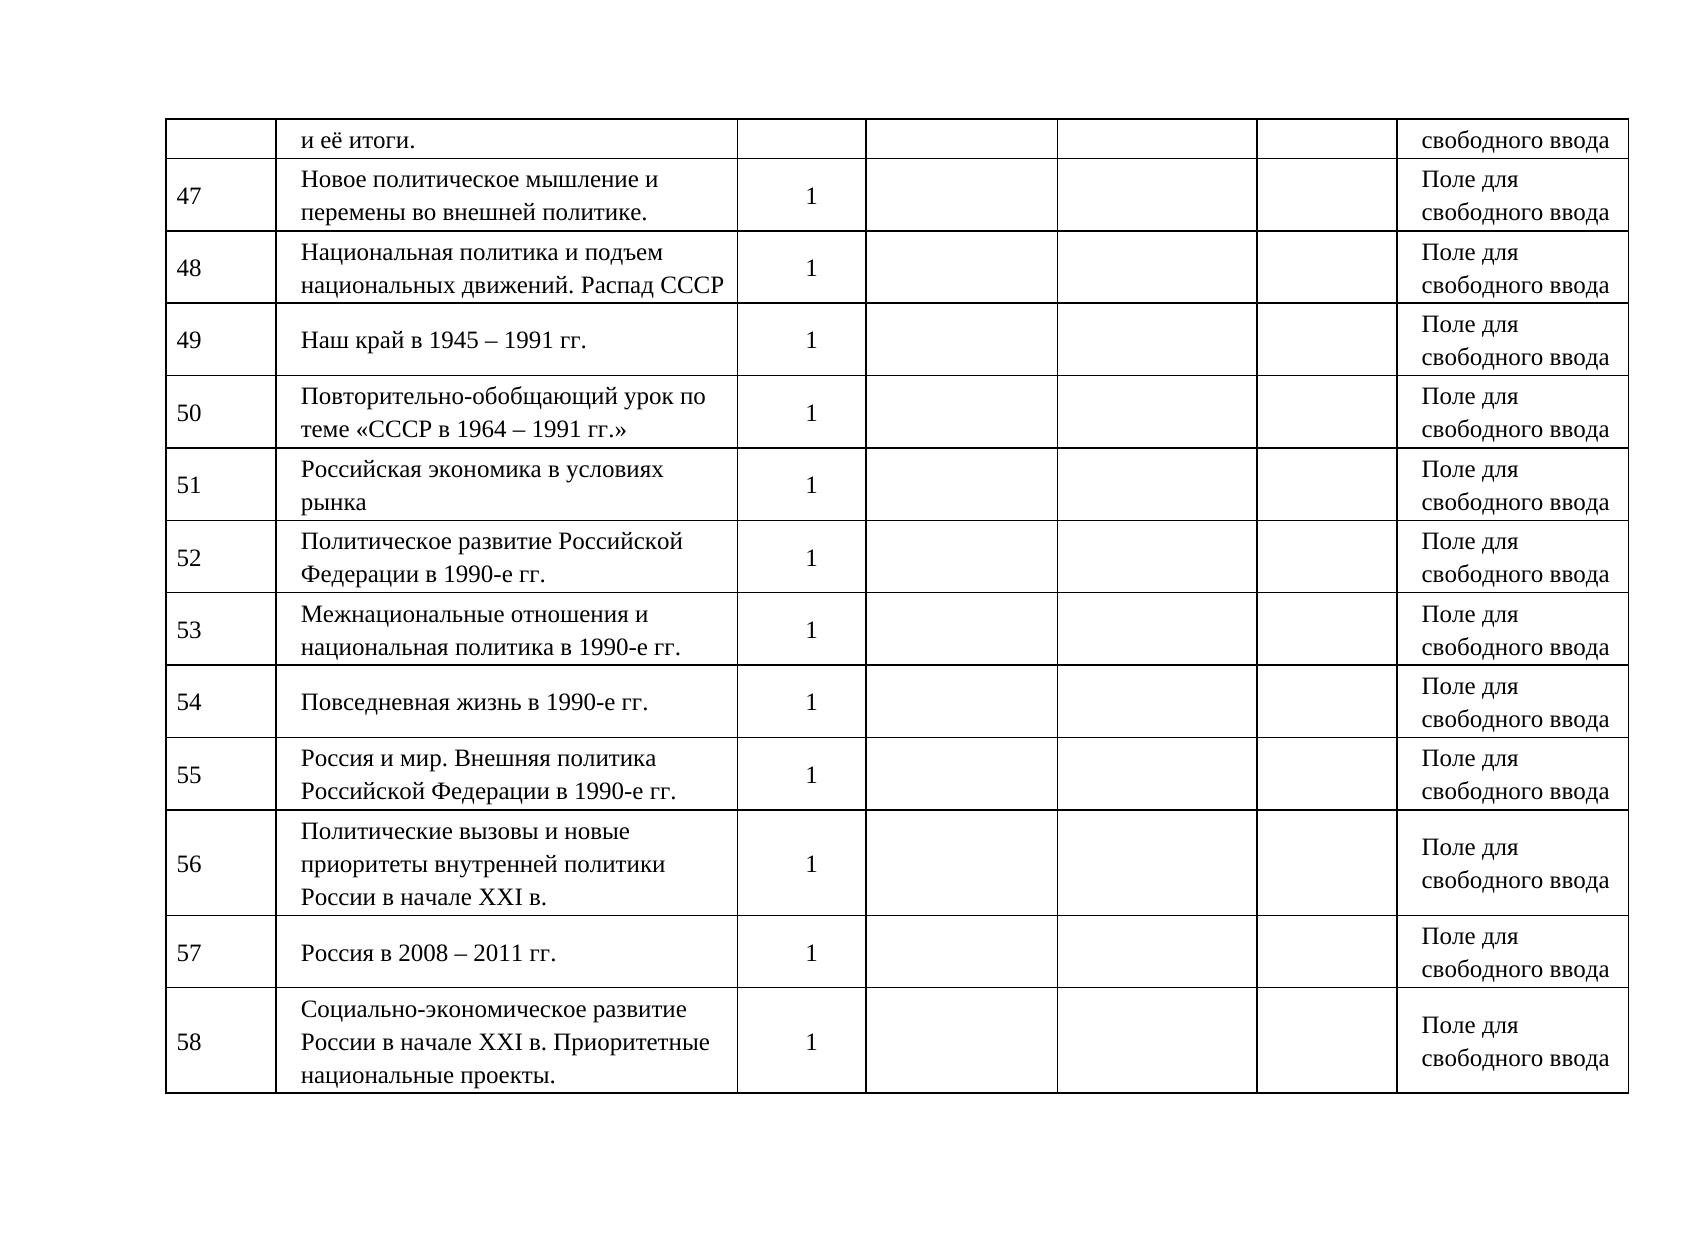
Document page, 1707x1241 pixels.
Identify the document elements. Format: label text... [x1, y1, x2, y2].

table_cell Поле для свободного ввода [1398, 232, 1628, 302]
table_cell [1258, 449, 1396, 519]
table_cell 1 [738, 304, 865, 375]
table_cell 55 [167, 738, 275, 809]
table_cell [1058, 304, 1256, 375]
table_cell [867, 988, 1057, 1092]
table_cell 1 [738, 738, 865, 809]
table_cell Поле для свободного ввода [1398, 449, 1628, 519]
table_cell [867, 376, 1057, 447]
table_cell 1 [738, 916, 865, 987]
table_cell Поле для свободного ввода [1398, 304, 1628, 375]
table_cell Поле для свободного ввода [1398, 376, 1628, 447]
table_cell 1 [738, 666, 865, 737]
table_cell Наш край в 1945 – 1991 гг. [277, 304, 737, 375]
table_cell Социально-экономическое развитие России в начале ХХI в. Приоритетные национальные проекты. [277, 988, 737, 1092]
table_cell [1058, 120, 1256, 157]
table_cell [1258, 988, 1396, 1092]
table_cell 58 [167, 988, 275, 1092]
table_cell 1 [738, 232, 865, 302]
table_cell [1258, 738, 1396, 809]
table_cell [867, 916, 1057, 987]
table_cell 51 [167, 449, 275, 519]
table_cell [867, 666, 1057, 737]
table_cell [1058, 232, 1256, 302]
table_cell 48 [167, 232, 275, 302]
table_cell Россия в 2008 – 2011 гг. [277, 916, 737, 987]
table_cell [867, 449, 1057, 519]
table_cell [867, 521, 1057, 592]
table_cell Поле для свободного ввода [1398, 593, 1628, 664]
table_cell Поле для свободного ввода [1398, 159, 1628, 230]
table_cell 50 [167, 376, 275, 447]
table_cell [1258, 159, 1396, 230]
table_cell [867, 811, 1057, 914]
table_cell Повседневная жизнь в 1990-е гг. [277, 666, 737, 737]
table_cell Повторительно-обобщающий урок по теме «СССР в 1964 – 1991 гг.» [277, 376, 737, 447]
table_cell [1058, 811, 1256, 914]
table_cell 1 [738, 449, 865, 519]
table_cell [1258, 304, 1396, 375]
table_cell 1 [738, 988, 865, 1092]
table_cell [1058, 988, 1256, 1092]
table_cell [1058, 916, 1256, 987]
table_cell 49 [167, 304, 275, 375]
table_cell [1058, 666, 1256, 737]
table_cell 1 [738, 120, 865, 157]
table_cell 47 [167, 159, 275, 230]
table_cell Поле для свободного ввода [1398, 811, 1628, 914]
table_cell Национальная политика и подъем национальных движений. Распад СССР [277, 232, 737, 302]
table_cell [1058, 593, 1256, 664]
table_cell Поле для свободного ввода [1398, 916, 1628, 987]
table_cell [1258, 120, 1396, 157]
table_cell [1258, 916, 1396, 987]
table_cell [867, 159, 1057, 230]
table_cell [1258, 232, 1396, 302]
table_cell [1258, 811, 1396, 914]
table_cell [1058, 521, 1256, 592]
table_cell 1 [738, 521, 865, 592]
table_cell [1058, 449, 1256, 519]
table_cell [277, 120, 737, 157]
table_cell [1258, 521, 1396, 592]
table_cell Политические вызовы и новые приоритеты внутренней политики России в начале ХХI в. [277, 811, 737, 914]
table_cell 52 [167, 521, 275, 592]
table_cell 46 [167, 120, 275, 157]
table_cell 1 [738, 159, 865, 230]
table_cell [1398, 988, 1628, 1092]
table_cell [1258, 666, 1396, 737]
table_cell 57 [167, 916, 275, 987]
table_cell [1258, 376, 1396, 447]
table_cell Российская экономика в условиях рынка [277, 449, 737, 519]
table_cell [1258, 593, 1396, 664]
table_cell Новое политическое мышление и перемены во внешней политике. [277, 159, 737, 230]
table_cell 1 [738, 593, 865, 664]
table_cell [867, 738, 1057, 809]
table_cell Поле для свободного ввода [1398, 738, 1628, 809]
table_cell Межнациональные отношения и национальная политика в 1990-е гг. [277, 593, 737, 664]
table_cell [867, 232, 1057, 302]
table_cell Россия и мир. Внешняя политика Российской Федерации в 1990-е гг. [277, 738, 737, 809]
table_cell 1 [738, 811, 865, 914]
table_cell Политическое развитие Российской Федерации в 1990-е гг. [277, 521, 737, 592]
table_cell [867, 593, 1057, 664]
table_cell 53 [167, 593, 275, 664]
table_cell Поле для свободного ввода [1398, 666, 1628, 737]
table_cell [1058, 376, 1256, 447]
table_cell [867, 304, 1057, 375]
table_cell [1058, 738, 1256, 809]
table_cell 56 [167, 811, 275, 914]
table_cell [1058, 159, 1256, 230]
table_cell [867, 120, 1057, 157]
table_cell Поле для свободного ввода [1398, 521, 1628, 592]
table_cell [1398, 120, 1628, 157]
table_cell 54 [167, 666, 275, 737]
table_cell 1 [738, 376, 865, 447]
